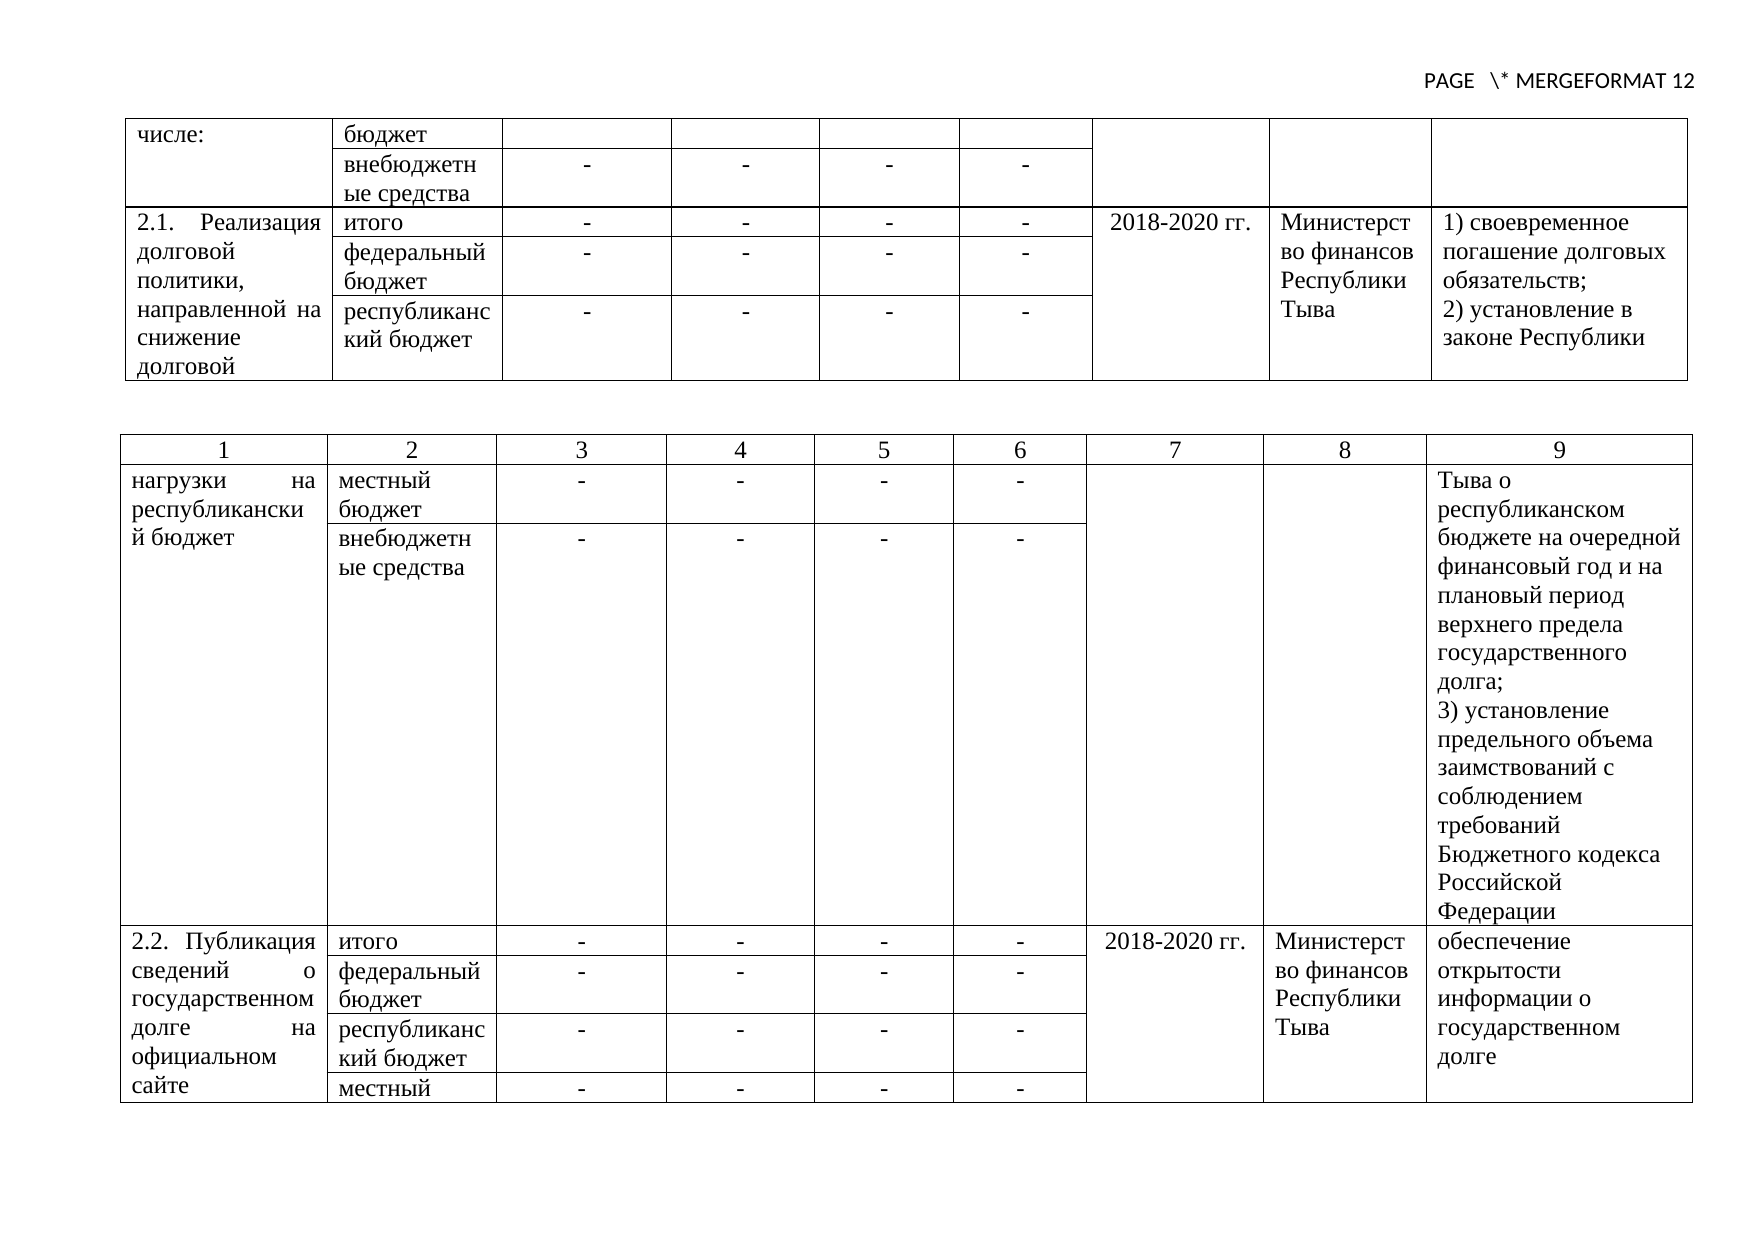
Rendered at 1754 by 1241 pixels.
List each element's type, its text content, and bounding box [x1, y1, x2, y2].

table_cell - [667, 956, 814, 1013]
table_cell 2018-2020 гг. [1087, 926, 1263, 1102]
table_cell - [497, 1014, 666, 1072]
table_cell Министерство финансов Республики Тыва [1270, 208, 1431, 380]
table_cell 2.2. Публикация сведений о государственном долге на официальном сайте Министерства финансов Республики Тыва в сети «Интернет» [121, 926, 327, 1102]
table_cell 2018-2020 гг. [1093, 208, 1269, 380]
table_header 2 [328, 435, 496, 464]
table_cell - [497, 926, 666, 955]
table_cell - [954, 956, 1086, 1013]
table_cell [1087, 465, 1263, 925]
table_cell - [497, 956, 666, 1013]
table_cell внебюджетные средства [333, 149, 502, 206]
table_cell внебюджетные средства [328, 524, 496, 925]
table_cell - [815, 524, 953, 925]
table_cell - [672, 237, 819, 295]
table_cell Тыва о республиканском бюджете на очередной финансовый год и на плановый период верхнего предела государственного долга; 3) установление предельного объема заимствований с соблюдением требований Бюджетного кодекса Российской Федерации [1427, 465, 1692, 925]
table_cell местный бюджет [328, 1073, 496, 1102]
table_cell - [503, 208, 671, 236]
table_cell - [672, 119, 819, 148]
table_cell - [960, 208, 1092, 236]
table_cell - [672, 149, 819, 206]
table_cell - [954, 1073, 1086, 1102]
table_cell - [667, 1014, 814, 1072]
table_cell 2.1. Реализация долговой политики, направленной на снижение долговой [126, 208, 332, 380]
table_cell - [815, 1073, 953, 1102]
table_cell - [820, 208, 959, 236]
table_header 7 [1087, 435, 1263, 464]
table_header 1 [121, 435, 327, 464]
table_cell республиканский бюджет [333, 296, 502, 380]
table_cell - [667, 926, 814, 955]
table_cell обеспечение открытости информации о государственном долге [1427, 926, 1692, 1102]
table_cell местный бюджет [328, 465, 496, 522]
table_cell федеральный бюджет [333, 237, 502, 295]
table_cell - [503, 237, 671, 295]
table_cell - [954, 1014, 1086, 1072]
table_cell - [820, 296, 959, 380]
table_cell - [503, 119, 671, 148]
table_header 9 [1427, 435, 1692, 464]
table_cell - [820, 119, 959, 148]
table_cell - [497, 465, 666, 522]
table_cell - [667, 1073, 814, 1102]
table_header 3 [497, 435, 666, 464]
table_header 6 [954, 435, 1086, 464]
table_cell - [954, 926, 1086, 955]
table_cell - [667, 524, 814, 925]
table_cell итого [328, 926, 496, 955]
table_cell - [954, 465, 1086, 522]
table_cell - [960, 296, 1092, 380]
table_cell - [815, 926, 953, 955]
table_cell федеральный бюджет [328, 956, 496, 1013]
table_header 4 [667, 435, 814, 464]
table_cell - [960, 149, 1092, 206]
table_cell итого [333, 208, 502, 236]
table_cell местный бюджет [333, 119, 502, 148]
table_cell - [815, 1014, 953, 1072]
table_cell республиканский бюджет [328, 1014, 496, 1072]
table_cell - [672, 296, 819, 380]
table_cell - [497, 524, 666, 925]
table_cell - [820, 237, 959, 295]
table_cell - [815, 956, 953, 1013]
table_cell - [820, 149, 959, 206]
table_cell - [960, 237, 1092, 295]
table_cell - [815, 465, 953, 522]
table_cell Министерство финансов Республики Тыва [1264, 926, 1426, 1102]
table_cell - [954, 524, 1086, 925]
table_cell - [960, 119, 1092, 148]
table_cell нагрузки на республиканский бюджет [121, 465, 327, 925]
table_cell - [503, 296, 671, 380]
table_cell - [503, 149, 671, 206]
table_cell 1) своевременное погашение долговых обязательств; 2) установление в законе Республики [1432, 208, 1687, 380]
table_header 8 [1264, 435, 1426, 464]
table_cell - [497, 1073, 666, 1102]
table_header 5 [815, 435, 953, 464]
table_cell - [672, 208, 819, 236]
table_cell - [667, 465, 814, 522]
table_cell [1264, 465, 1426, 925]
